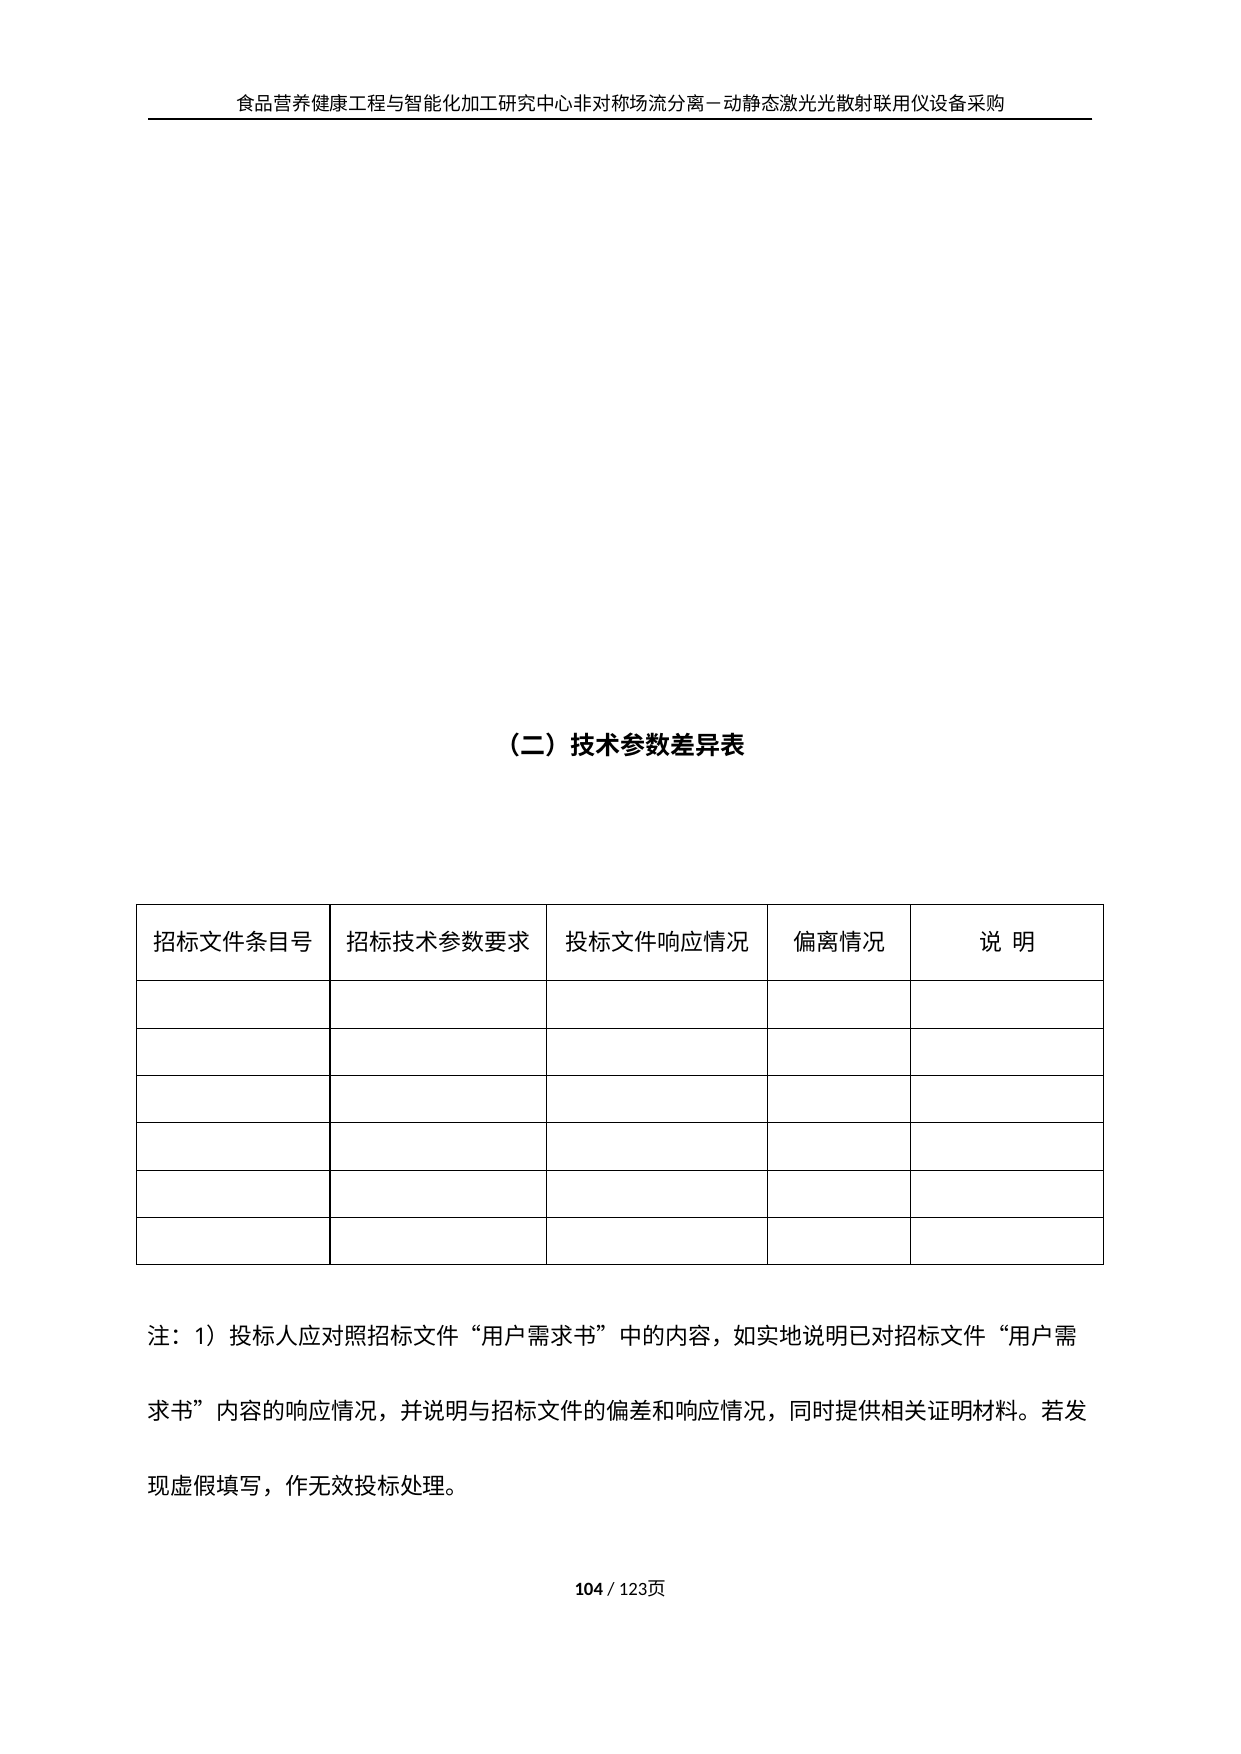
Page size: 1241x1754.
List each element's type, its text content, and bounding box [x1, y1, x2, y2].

table_cell [137, 1218, 329, 1264]
table_cell [137, 1029, 329, 1075]
table_cell [137, 1076, 329, 1122]
table_header 招标技术参数要求 [331, 905, 546, 980]
table_cell [911, 1076, 1103, 1122]
table_cell [911, 1123, 1103, 1169]
table_cell [768, 1171, 910, 1217]
table_cell [768, 1029, 910, 1075]
table_cell [547, 1123, 767, 1169]
table_cell [331, 981, 546, 1028]
table_cell [911, 1218, 1103, 1264]
table_cell [331, 1218, 546, 1264]
table_cell [911, 1171, 1103, 1217]
table_cell [768, 981, 910, 1028]
table_cell [331, 1029, 546, 1075]
table_header 投标文件响应情况 [547, 905, 767, 980]
table_header 偏离情况 [768, 905, 910, 980]
table_cell [331, 1076, 546, 1122]
table_cell [547, 1076, 767, 1122]
table_header 招标文件条目号 [137, 905, 329, 980]
table_header 说 明 [911, 905, 1103, 980]
table_cell [547, 981, 767, 1028]
table_cell [911, 1029, 1103, 1075]
table_cell [768, 1123, 910, 1169]
table_cell [137, 981, 329, 1028]
table_cell [911, 981, 1103, 1028]
table_cell [547, 1171, 767, 1217]
table_cell [768, 1218, 910, 1264]
text （二）技术参数差异表 [148, 711, 1092, 776]
table_cell [137, 1171, 329, 1217]
text 注：1）投标人应对照招标文件“用户需求书”中的内容，如实地说明已对招标文件“用户需求书”内容的响应情况，并说明与招标文件的偏差和响应情况，同时提供相关证明材料。若发现虚假填写，作无效投标处理。 [148, 1302, 1092, 1517]
table_cell [547, 1029, 767, 1075]
table_cell [331, 1123, 546, 1169]
table_cell [137, 1123, 329, 1169]
table_cell [331, 1171, 546, 1217]
table_cell [768, 1076, 910, 1122]
table_cell [547, 1218, 767, 1264]
